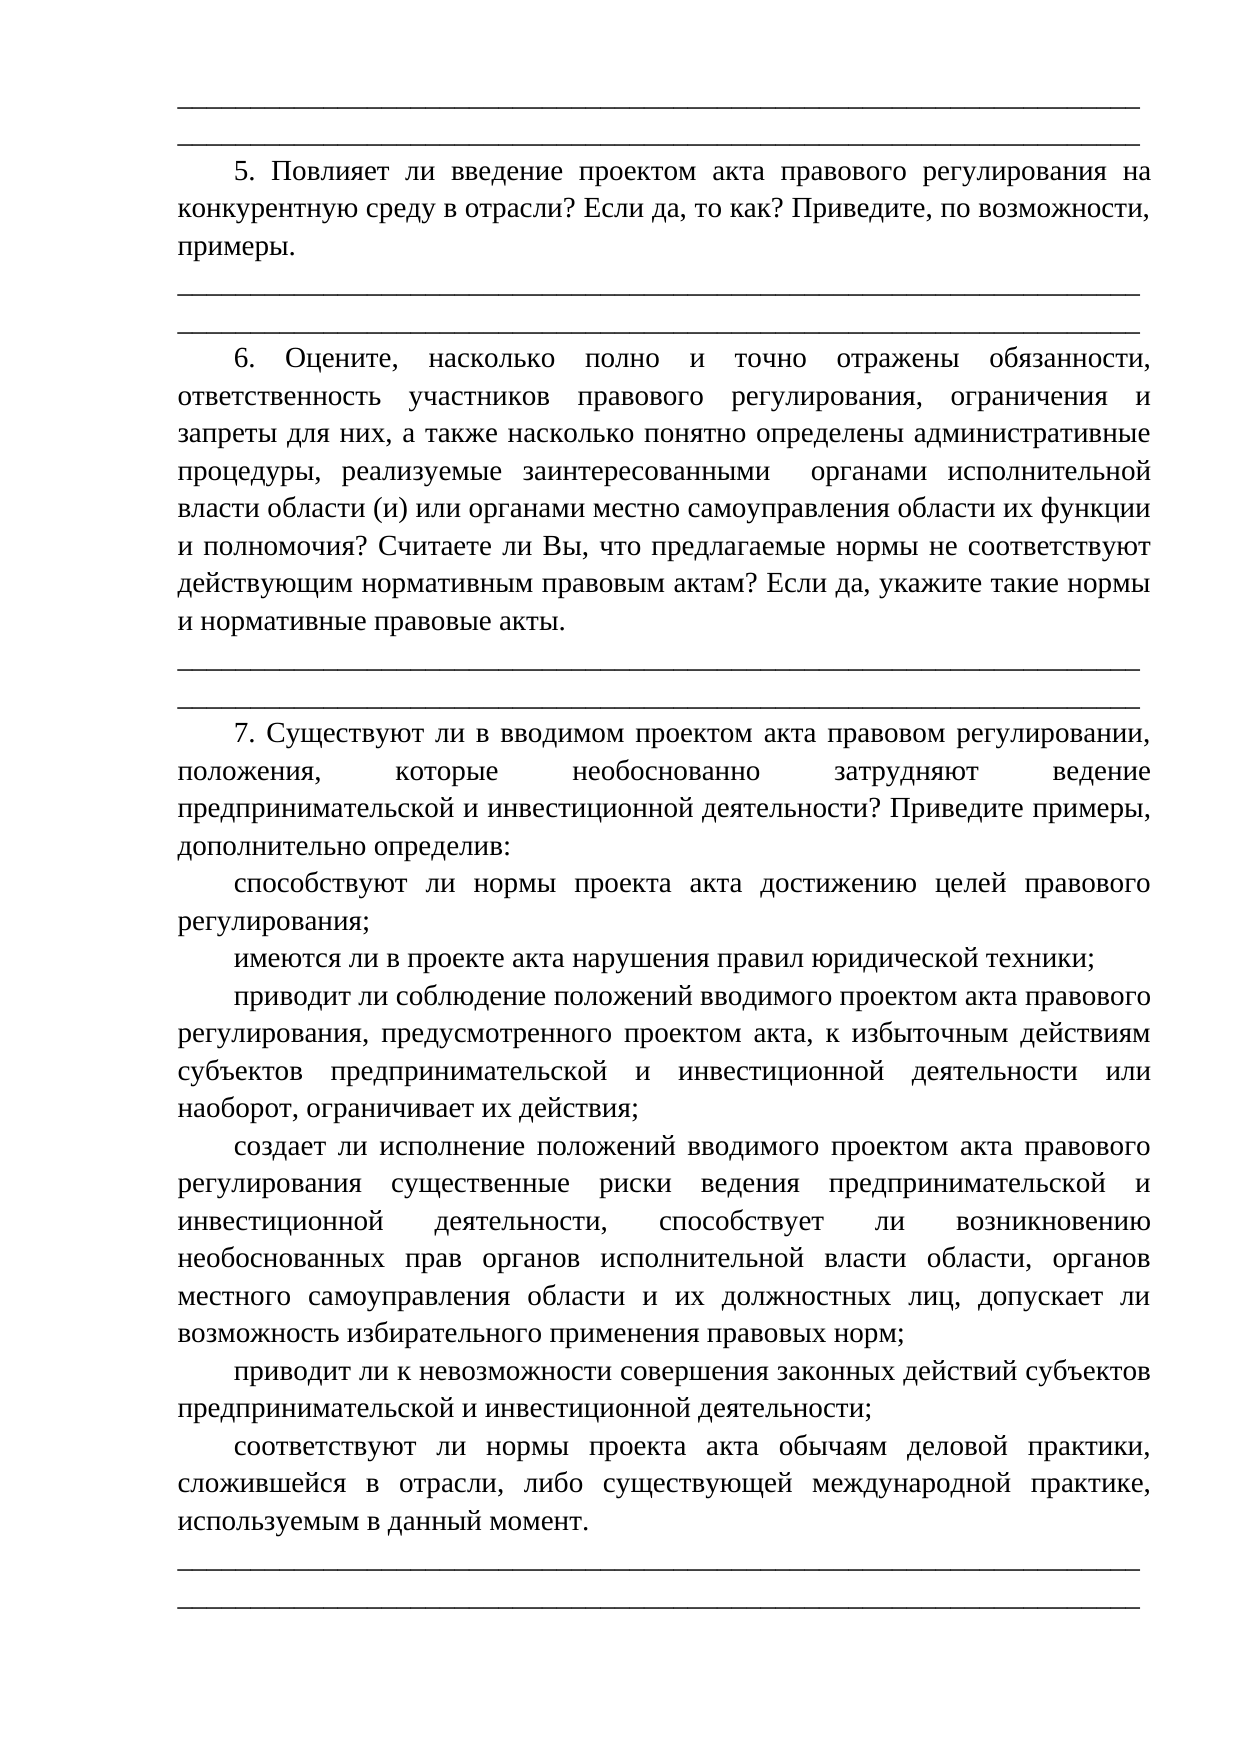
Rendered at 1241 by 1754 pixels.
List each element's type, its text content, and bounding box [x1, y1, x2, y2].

text 6. Оцените, насколько полно и точно отражены обязанности, ответственность участников правового регулирования, ограничения и запреты для них, а также насколько понятно определены административные процедуры, реализуемые заинтересованными органами исполнительной власти области (и) или органами местно самоуправления области их функции и полномочия? Считаете ли Вы, что предлагаемые нормы не соответствуют действующим нормативным правовым актам? Если да, укажите такие нормы и нормативные правовые акты. [177, 336, 1152, 636]
text __________________________________________________________________ [177, 674, 1152, 711]
text __________________________________________________________________ [177, 261, 1152, 299]
text приводит ли к невозможности совершения законных действий субъектов предпринимательской и инвестиционной деятельности; [177, 1349, 1152, 1424]
text __________________________________________________________________ [177, 111, 1152, 149]
text 7. Существуют ли в вводимом проектом акта правовом регулировании, положения, которые необоснованно затрудняют ведение предпринимательской и инвестиционной деятельности? Приведите примеры, дополнительно определив: [177, 711, 1152, 861]
text создает ли исполнение положений вводимого проектом акта правового регулирования существенные риски ведения предпринимательской и инвестиционной деятельности, способствует ли возникновению необоснованных прав органов исполнительной власти области, органов местного самоуправления области и их должностных лиц, допускает ли возможность избирательного применения правовых норм; [177, 1124, 1152, 1349]
text __________________________________________________________________ [177, 1536, 1152, 1574]
text __________________________________________________________________ [177, 636, 1152, 674]
text способствуют ли нормы проекта акта достижению целей правового регулирования; [177, 861, 1152, 936]
text имеются ли в проекте акта нарушения правил юридической техники; [177, 936, 1152, 974]
text соответствуют ли нормы проекта акта обычаям деловой практики, сложившейся в отрасли, либо существующей международной практике, используемым в данный момент. [177, 1424, 1152, 1536]
text __________________________________________________________________ [177, 1574, 1152, 1611]
text __________________________________________________________________ [177, 74, 1152, 111]
text __________________________________________________________________ [177, 299, 1152, 336]
text приводит ли соблюдение положений вводимого проектом акта правового регулирования, предусмотренного проектом акта, к избыточным действиям субъектов предпринимательской и инвестиционной деятельности или наоборот, ограничивает их действия; [177, 974, 1152, 1124]
text 5. Повлияет ли введение проектом акта правового регулирования на конкурентную среду в отрасли? Если да, то как? Приведите, по возможности, примеры. [177, 149, 1152, 261]
